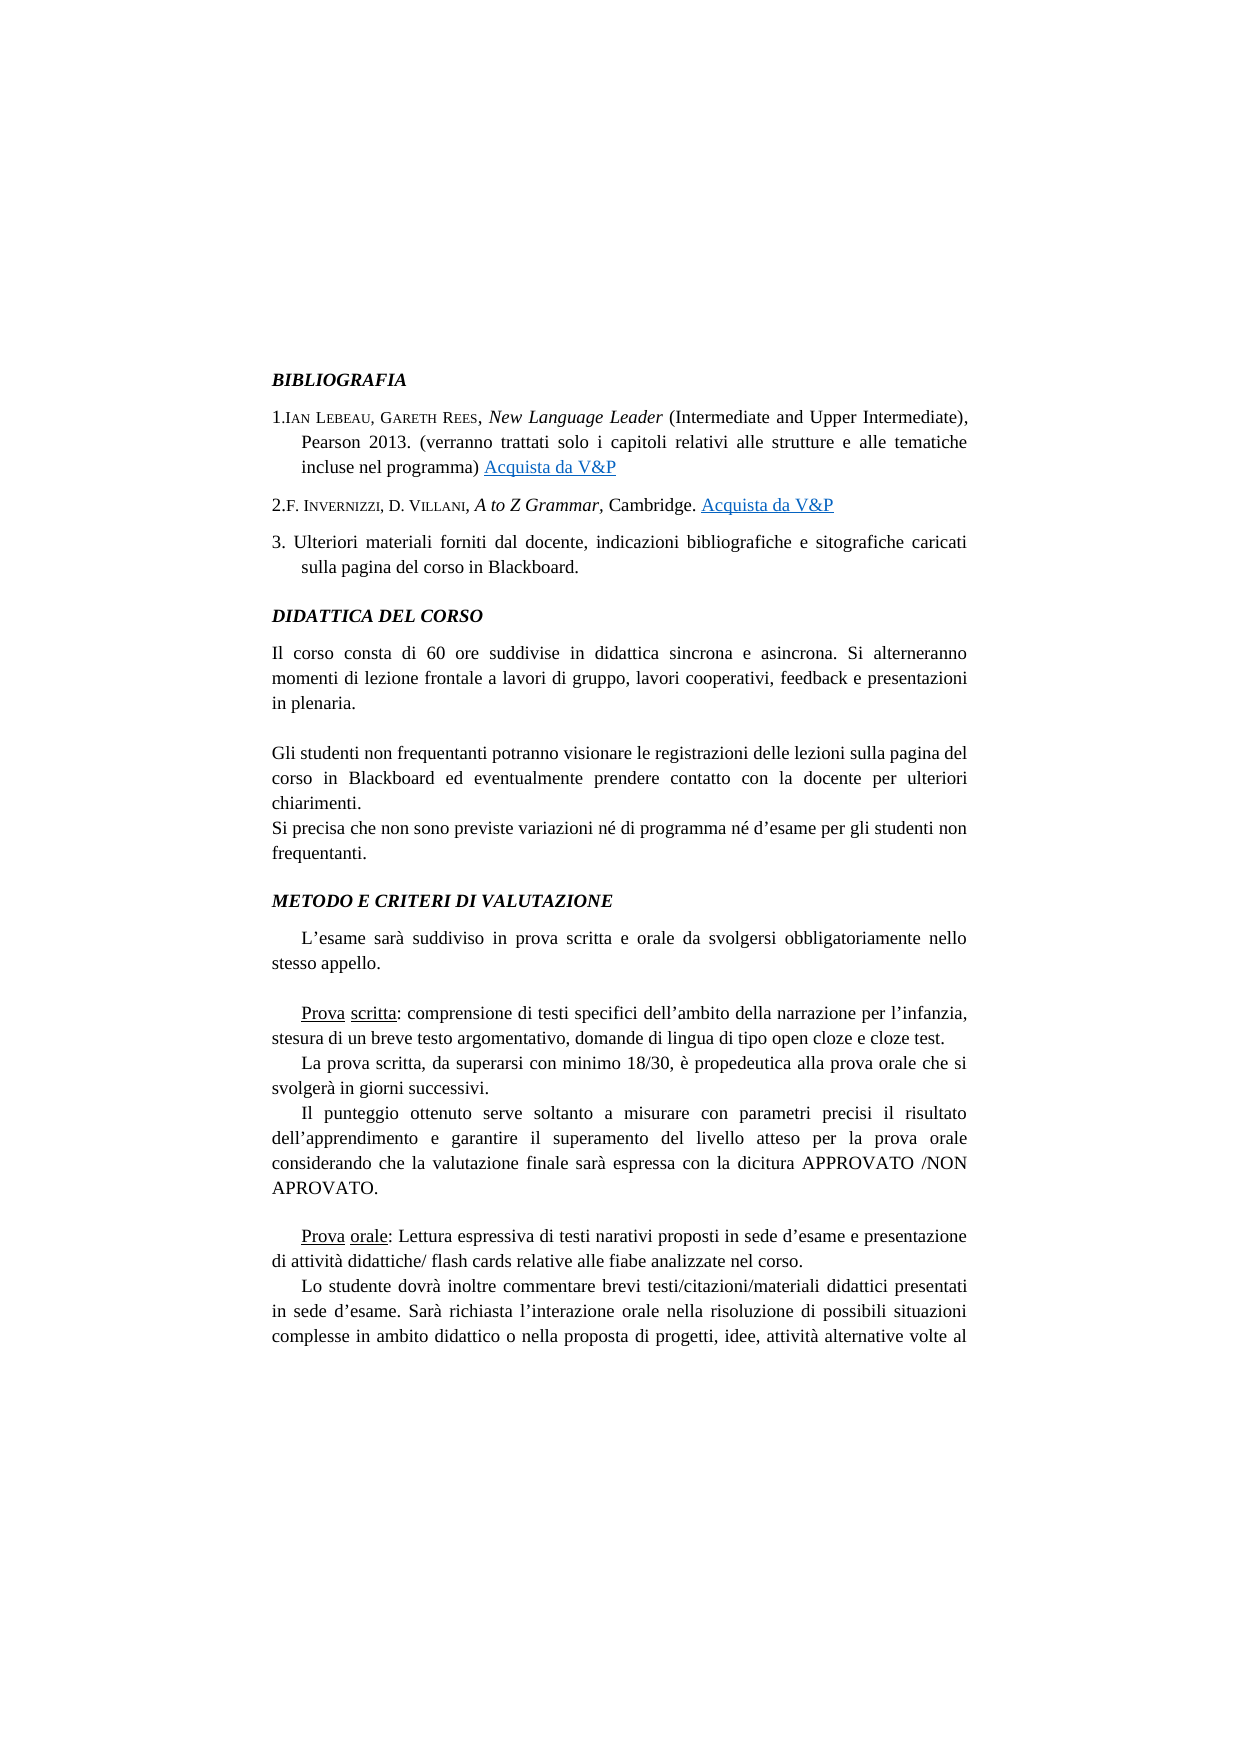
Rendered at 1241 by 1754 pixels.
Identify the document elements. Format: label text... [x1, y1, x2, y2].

text Si precisa che non sono previste variazioni né di programma né d’esame per gli studenti non frequentanti. [272, 814, 968, 864]
text BIBLIOGRAFIA [272, 366, 968, 391]
text 2.F. Invernizzi, D. Villani, A to Z Grammar, Cambridge. Acquista da V&P [272, 491, 968, 516]
text Gli studenti non frequentanti potranno visionare le registrazioni delle lezioni sulla pagina del corso in Blackboard ed eventualmente prendere contatto con la docente per ulteriori chiarimenti. [272, 739, 968, 814]
text Il punteggio ottenuto serve soltanto a misurare con parametri precisi il risultato dell’apprendimento e garantire il superamento del livello atteso per la prova orale considerando che la valutazione finale sarà espressa con la dicitura APPROVATO /NON APROVATO. [272, 1099, 968, 1199]
text La prova scritta, da superarsi con minimo 18/30, è propedeutica alla prova orale che si svolgerà in giorni successivi. [272, 1049, 968, 1099]
text 1.Ian Lebeau, Gareth Rees, New Language Leader (Intermediate and Upper Intermediate), Pearson 2013. (verranno trattati solo i capitoli relativi alle strutture e alle tematiche incluse nel programma) Acquista da V&P [272, 404, 968, 479]
text L’esame sarà suddiviso in prova scritta e orale da svolgersi obbligatoriamente nello stesso appello. [272, 924, 968, 974]
text Prova orale: Lettura espressiva di testi narativi proposti in sede d’esame e presentazione di attività didattiche/ flash cards relative alle fiabe analizzate nel corso. [272, 1222, 968, 1272]
text 3. Ulteriori materiali forniti dal docente, indicazioni bibliografiche e sitografiche caricati sulla pagina del corso in Blackboard. [272, 529, 968, 579]
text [272, 1272, 968, 1347]
text Prova scritta: comprensione di testi specifici dell’ambito della narrazione per l’infanzia, stesura di un breve testo argomentativo, domande di lingua di tipo open cloze e cloze test. [272, 999, 968, 1049]
text METODO E CRITERI DI VALUTAZIONE [272, 889, 968, 912]
text Il corso consta di 60 ore suddivise in didattica sincrona e asincrona. Si alterneranno momenti di lezione frontale a lavori di gruppo, lavori cooperativi, feedback e presentazioni in plenaria. [272, 639, 968, 714]
text DIDATTICA DEL CORSO [272, 604, 968, 627]
